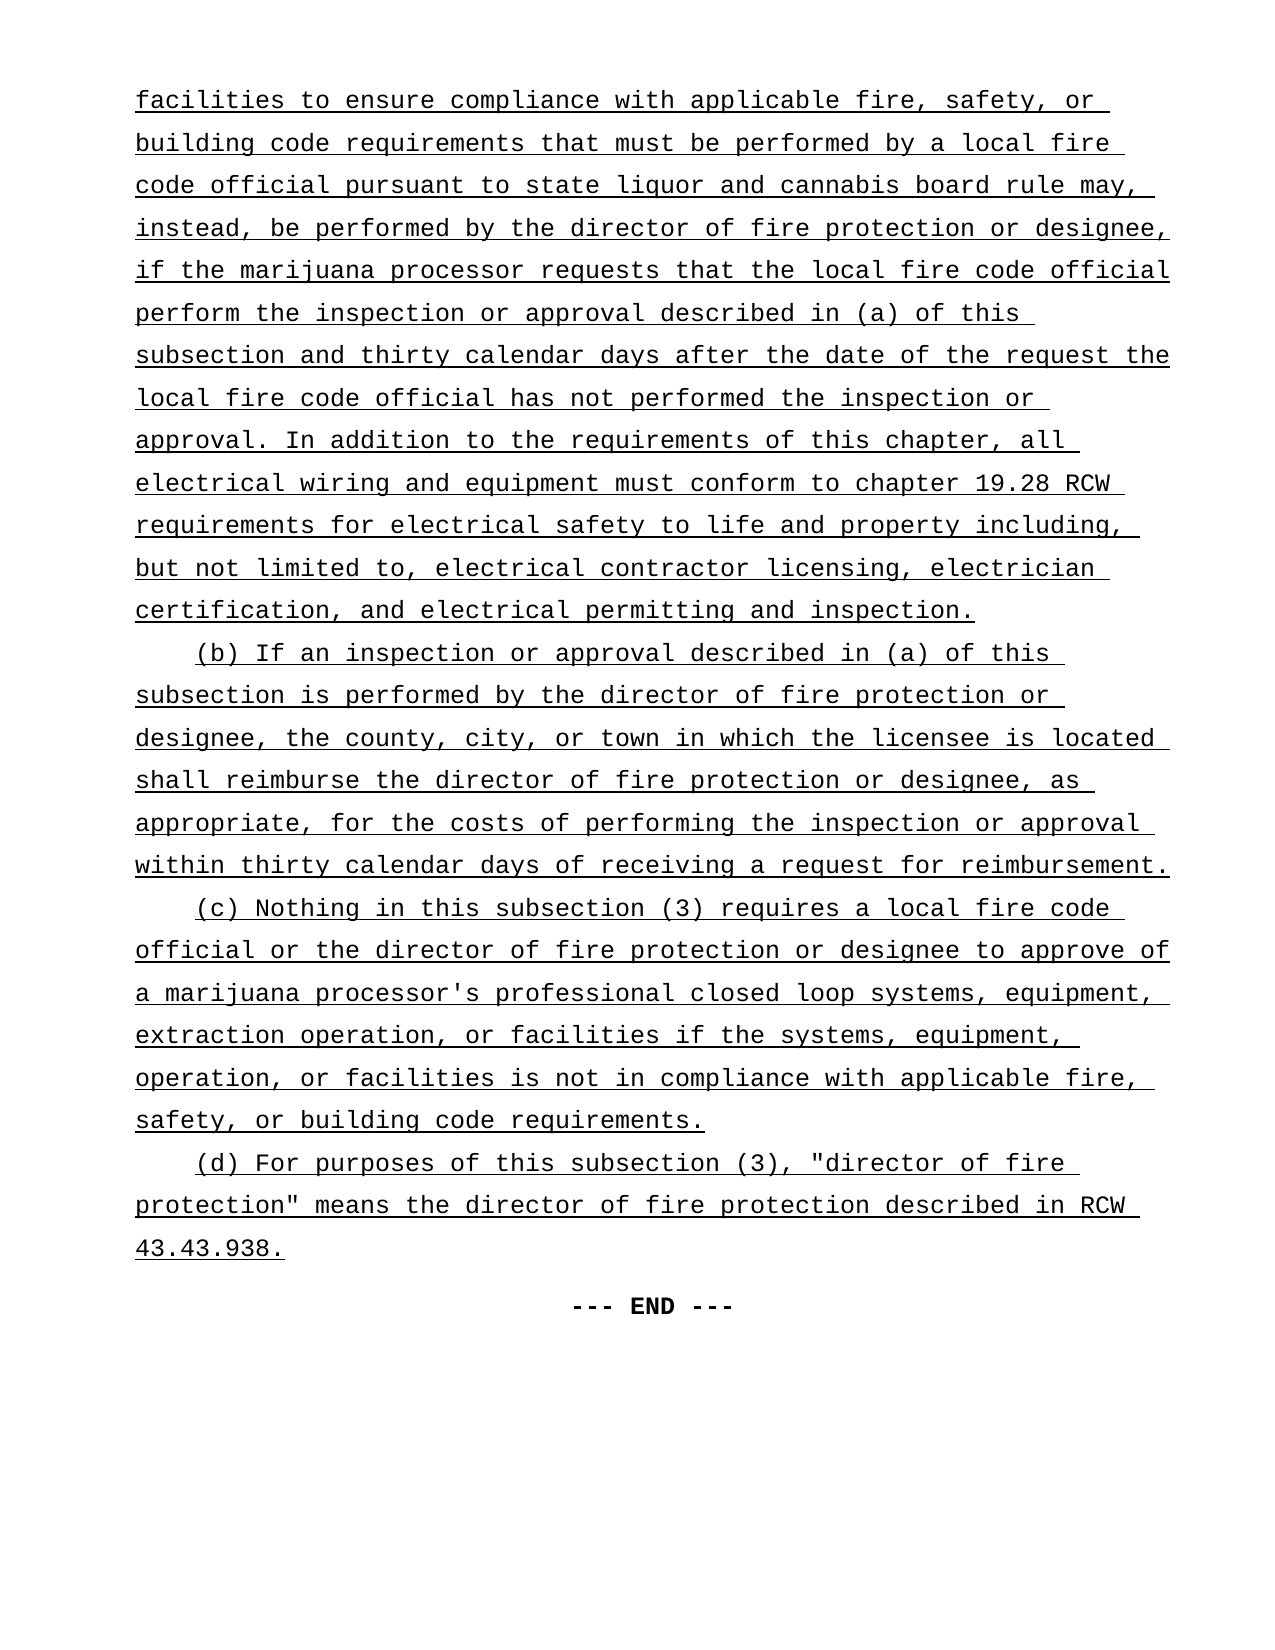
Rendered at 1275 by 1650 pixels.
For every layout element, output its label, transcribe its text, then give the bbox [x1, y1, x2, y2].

text (b) If an inspection or approval described in (a) of this subsection is performed by the director of fire protection or designee, the county, city, or town in which the licensee is located shall reimburse the director of fire protection or designee, as appropriate, for the costs of performing the inspection or approval within thirty calendar days of receiving a request for reimbursement. [135, 750, 1170, 876]
text (d) For purposes of this subsection (3), "director of fire protection" means the director of fire protection described in RCW 43.43.938. [135, 1137, 1170, 1265]
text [135, 75, 1170, 239]
text (c) Nothing in this subsection (3) requires a local fire code official or the director of fire protection or designee to approve of a marijuana processor's professional closed loop systems, equipment, extraction operation, or facilities if the systems, equipment, operation, or facilities is not in compliance with applicable fire, safety, or building code requirements. [135, 1005, 1170, 1137]
text (c) Nothing in this subsection (3) requires a local fire code official or the director of fire protection or designee to approve of a marijuana processor's professional closed loop systems, equipment, extraction operation, or facilities if the systems, equipment, operation, or facilities is not in compliance with applicable fire, safety, or building code requirements. [135, 882, 1170, 961]
text (c) Nothing in this subsection (3) requires a local fire code official or the director of fire protection or designee to approve of a marijuana processor's professional closed loop systems, equipment, extraction operation, or facilities if the systems, equipment, operation, or facilities is not in compliance with applicable fire, safety, or building code requirements. [135, 963, 1170, 1004]
text (b) If an inspection or approval described in (a) of this subsection is performed by the director of fire protection or designee, the county, city, or town in which the licensee is located shall reimburse the director of fire protection or designee, as appropriate, for the costs of performing the inspection or approval within thirty calendar days of receiving a request for reimbursement. [135, 627, 1170, 749]
text --- END --- [135, 1293, 1170, 1322]
